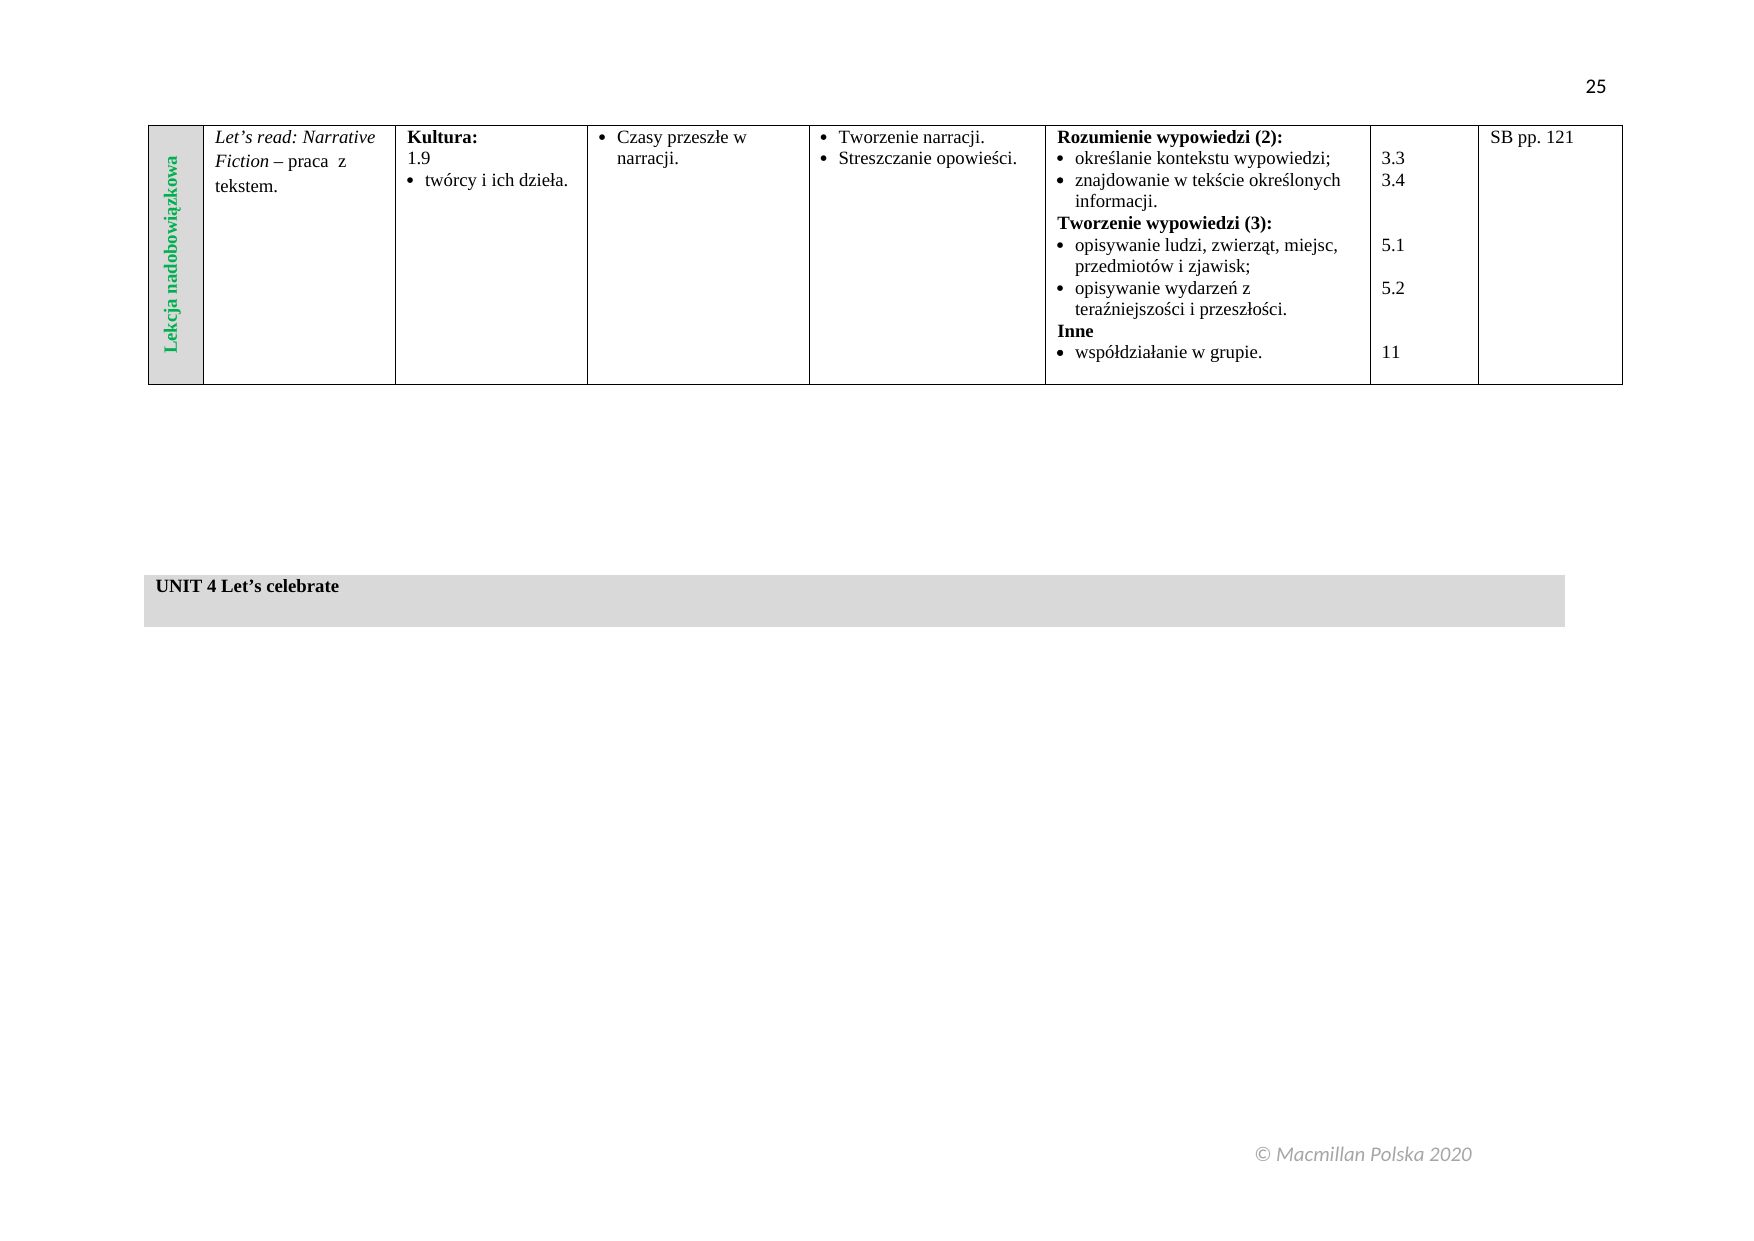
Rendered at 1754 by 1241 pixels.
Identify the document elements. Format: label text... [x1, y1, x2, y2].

table_cell Tworzenie narracji. Streszczanie opowieści. [810, 126, 1045, 384]
table_cell Czasy przeszłe w narracji. [588, 126, 809, 384]
table_cell Rozumienie wypowiedzi (2): określanie kontekstu wypowiedzi; znajdowanie w tekście określonych informacji. Tworzenie wypowiedzi (3): opisywanie ludzi, zwierząt, miejsc, przedmiotów i zjawisk; opisywanie wydarzeń z teraźniejszości i przeszłości. Inne współdziałanie w grupie. [1046, 126, 1370, 384]
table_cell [149, 126, 203, 384]
table_header UNIT 4 Let’s celebrate [144, 575, 1565, 627]
table_cell Let’s read: Narrative Fiction – praca z tekstem. [204, 126, 395, 384]
table_cell SB pp. 121 [1479, 126, 1622, 384]
table_cell Kultura: 1.9 twórcy i ich dzieła. [396, 126, 587, 384]
table_cell 3.3 3.4 5.1 5.2 11 [1371, 126, 1478, 384]
